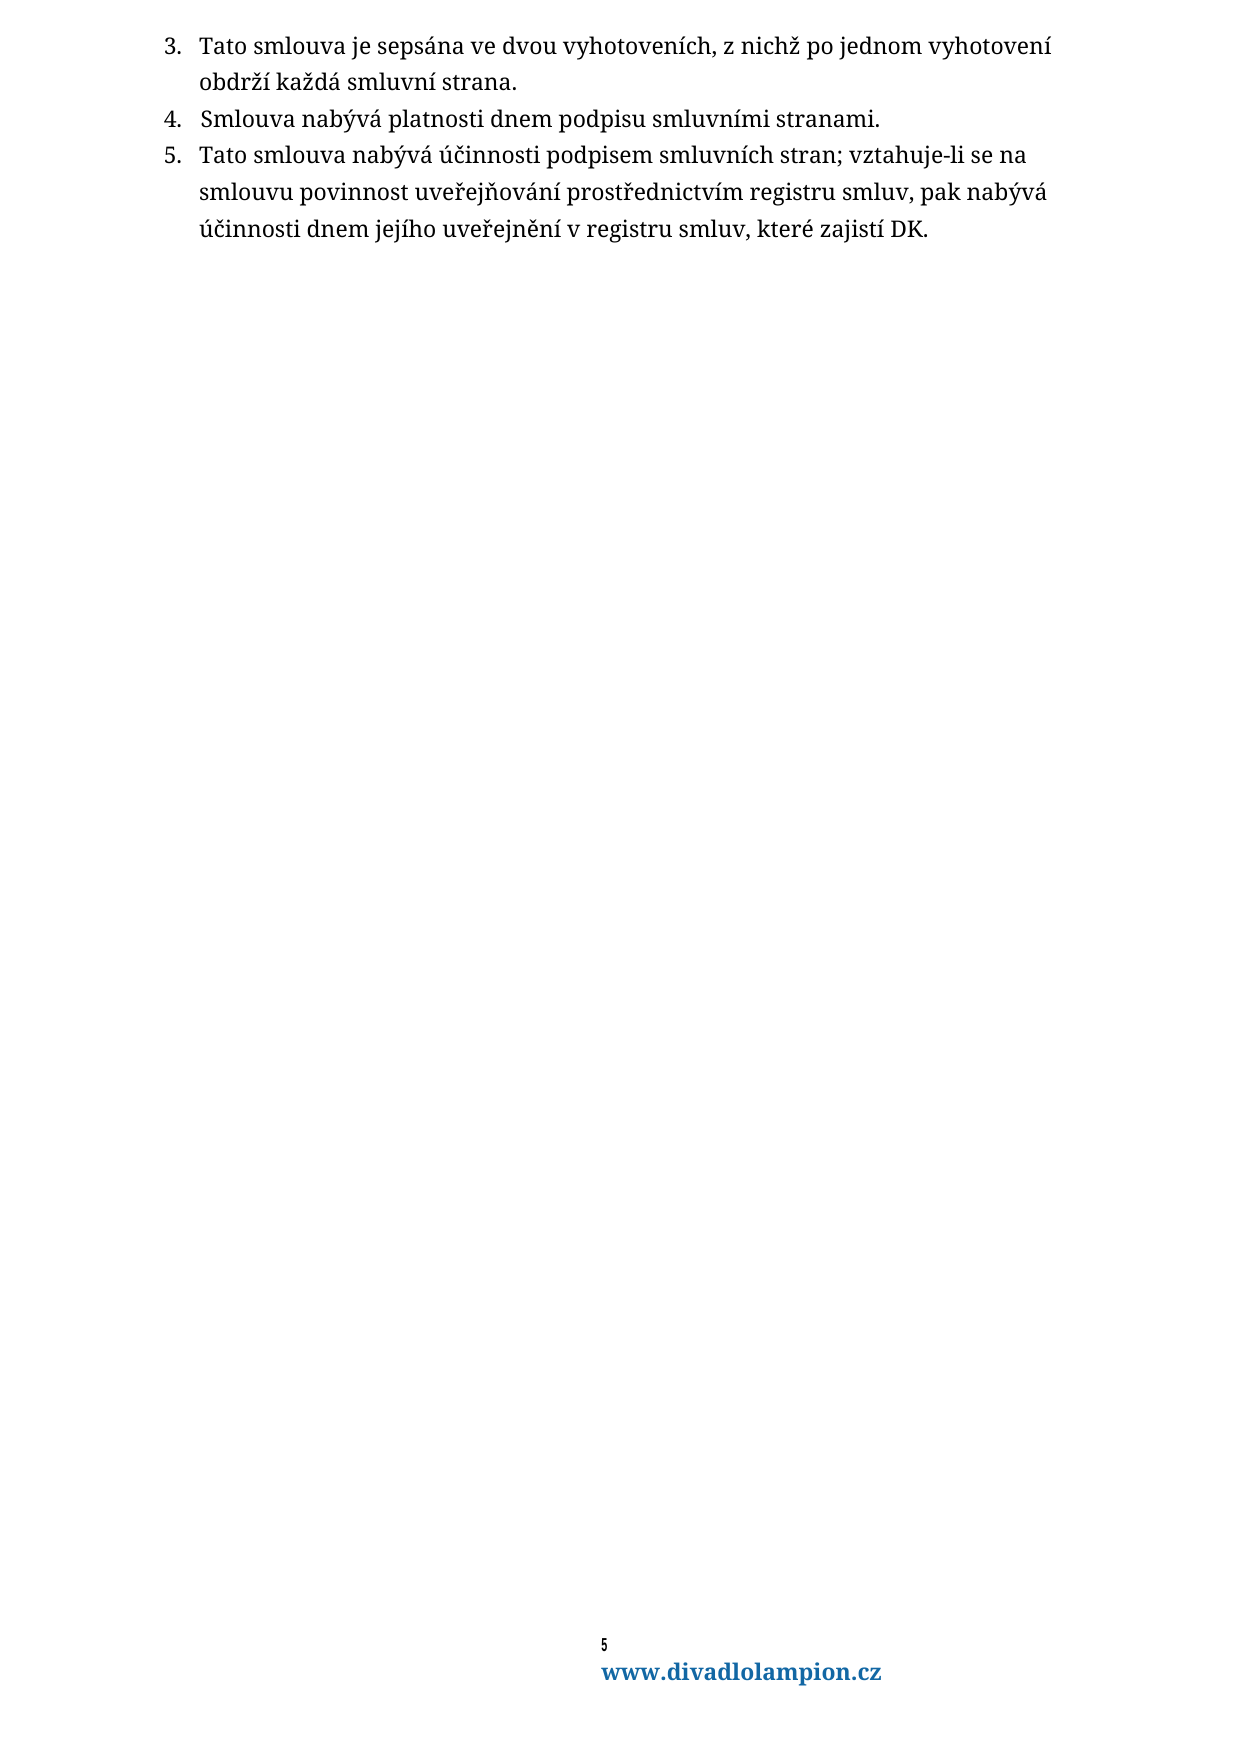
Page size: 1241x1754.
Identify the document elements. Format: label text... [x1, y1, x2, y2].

list Tato smlouva je sepsána ve dvou vyhotoveních, z nichž po jednom vyhotovení obdrží každá smluvní strana. [163, 30, 1081, 98]
list Smlouva nabývá platnosti dnem podpisu smluvními stranami. [163, 103, 1081, 134]
list Tato smlouva nabývá účinnosti podpisem smluvních stran; vztahuje-li se na smlouvu povinnost uveřejňování prostřednictvím registru smluv, pak nabývá účinnosti dnem jejího uveřejnění v registru smluv, které zajistí DK. [163, 139, 1081, 244]
